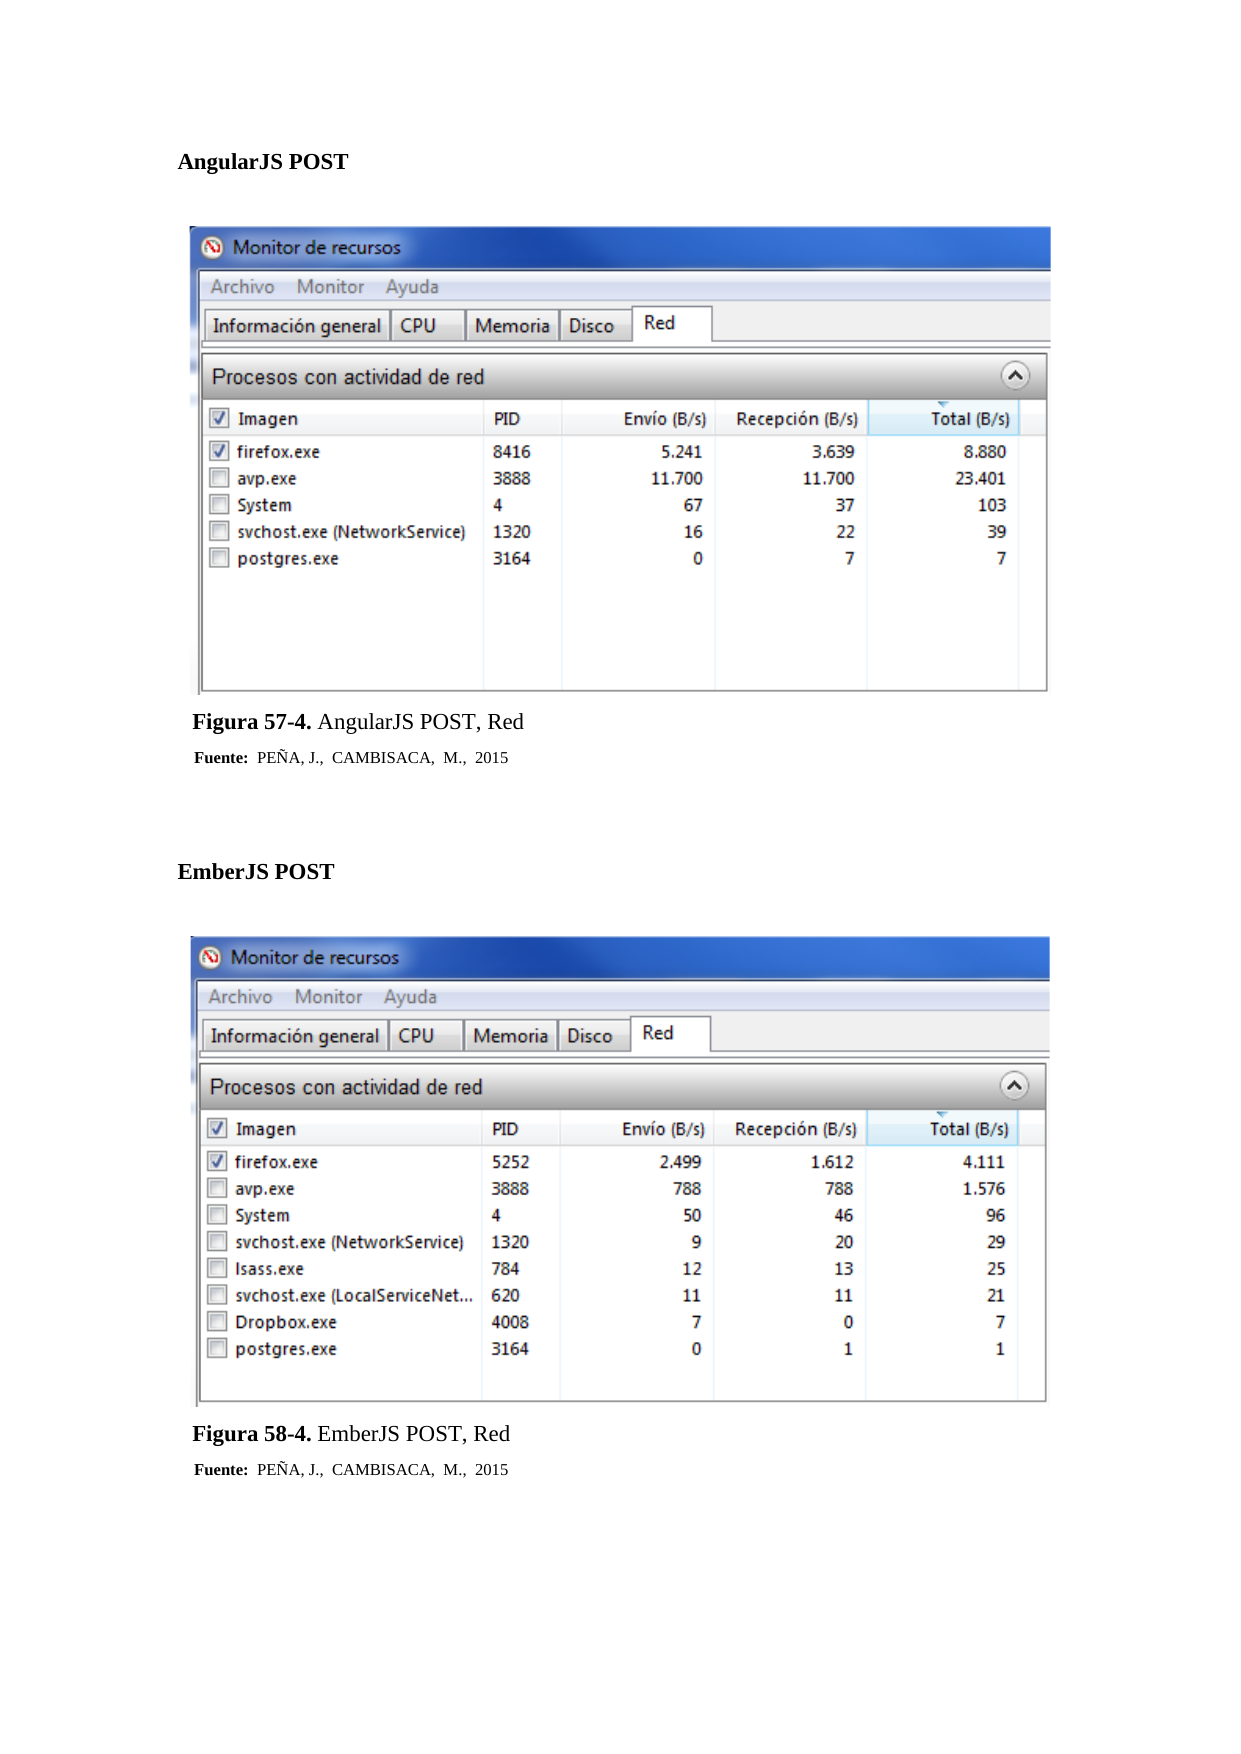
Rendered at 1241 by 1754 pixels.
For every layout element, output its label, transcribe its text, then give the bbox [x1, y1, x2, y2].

text AngularJS POST [177, 148, 1063, 174]
text EmberJS POST [177, 858, 1063, 884]
text Figura 58-4. EmberJS POST, Red [312, 1420, 1063, 1447]
text Fuente: PEÑA, J., CAMBISACA, M., 2015 [177, 1460, 1063, 1479]
text Fuente: PEÑA, J., CAMBISACA, M., 2015 [177, 748, 1063, 767]
picture [190, 936, 1050, 1407]
picture [189, 226, 1051, 695]
text Figura 57-4. AngularJS POST, Red [312, 708, 1063, 734]
